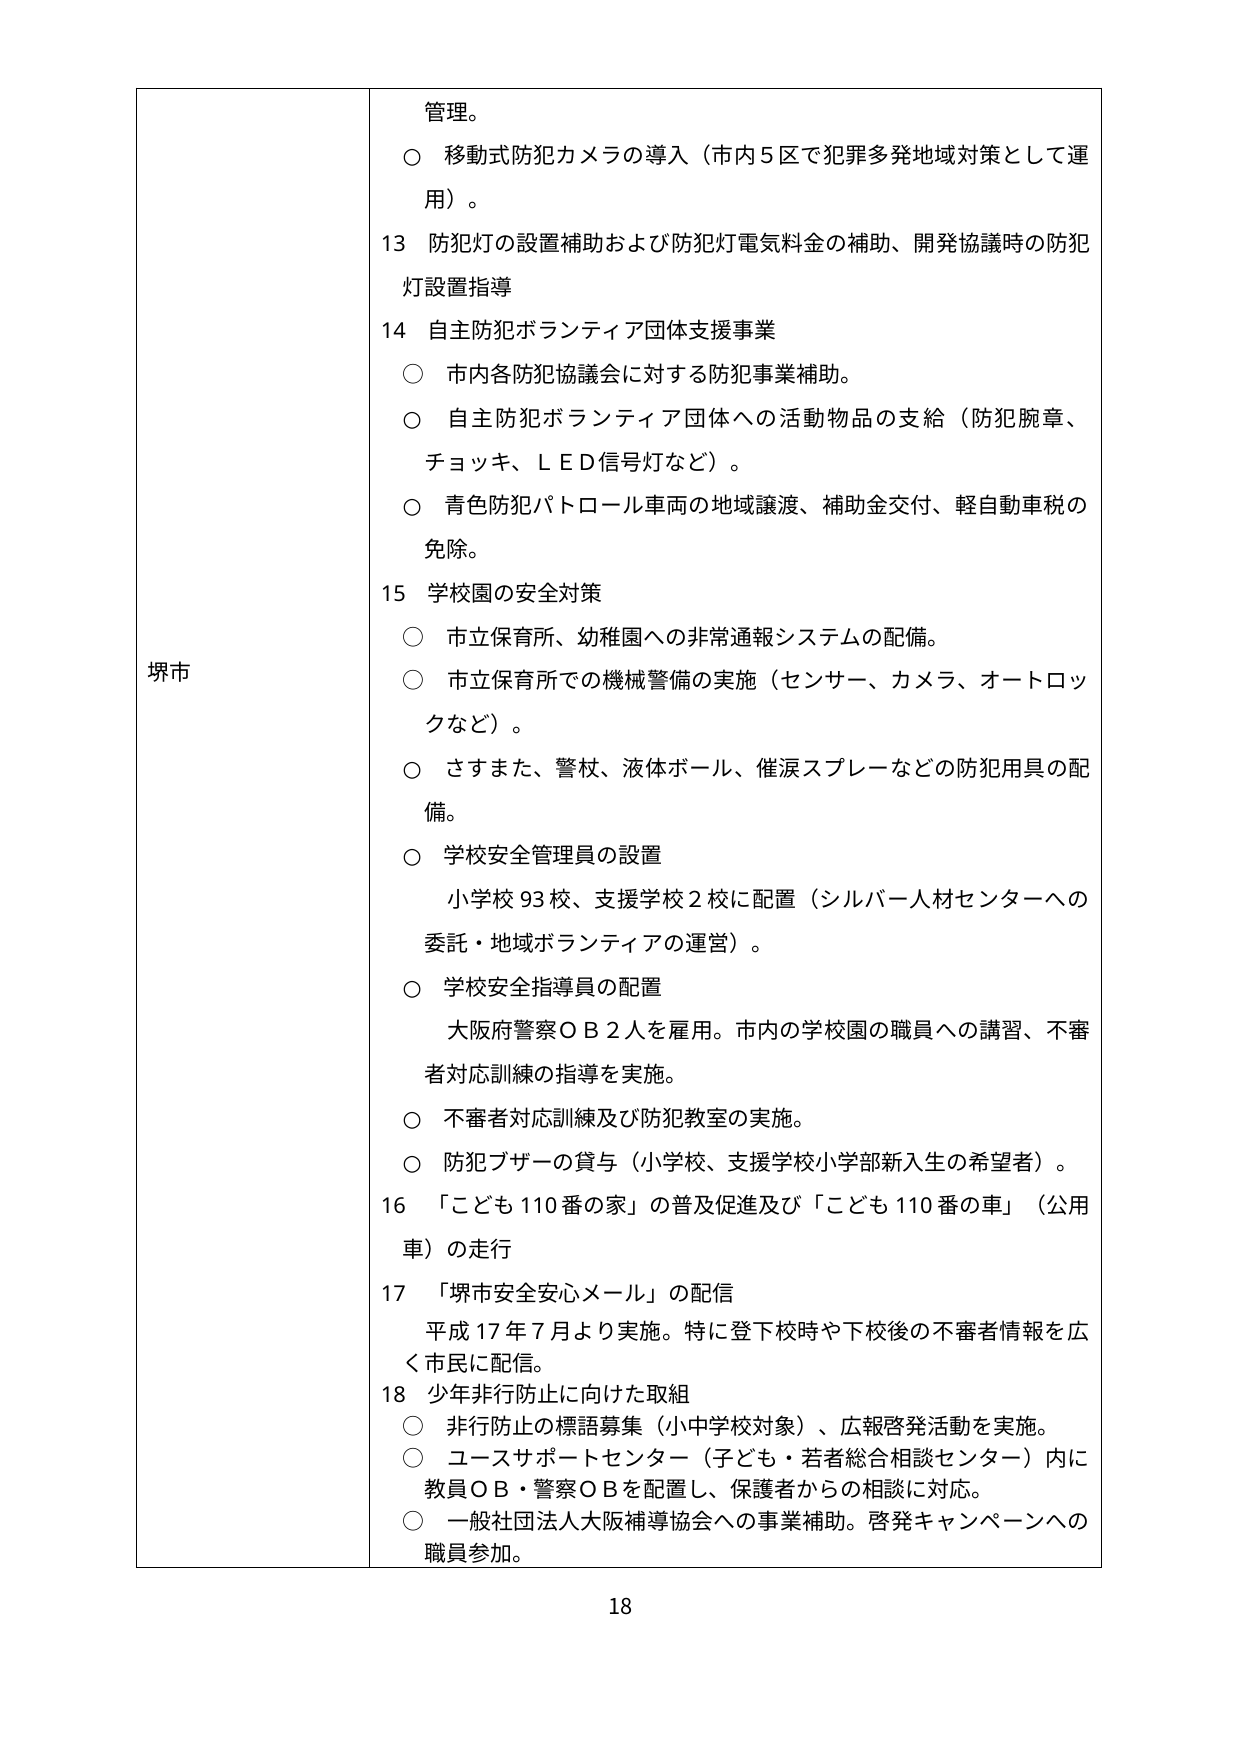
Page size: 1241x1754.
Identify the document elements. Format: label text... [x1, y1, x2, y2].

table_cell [370, 89, 1101, 1567]
table_cell 堺市 堺市 堺市 [137, 89, 369, 1567]
